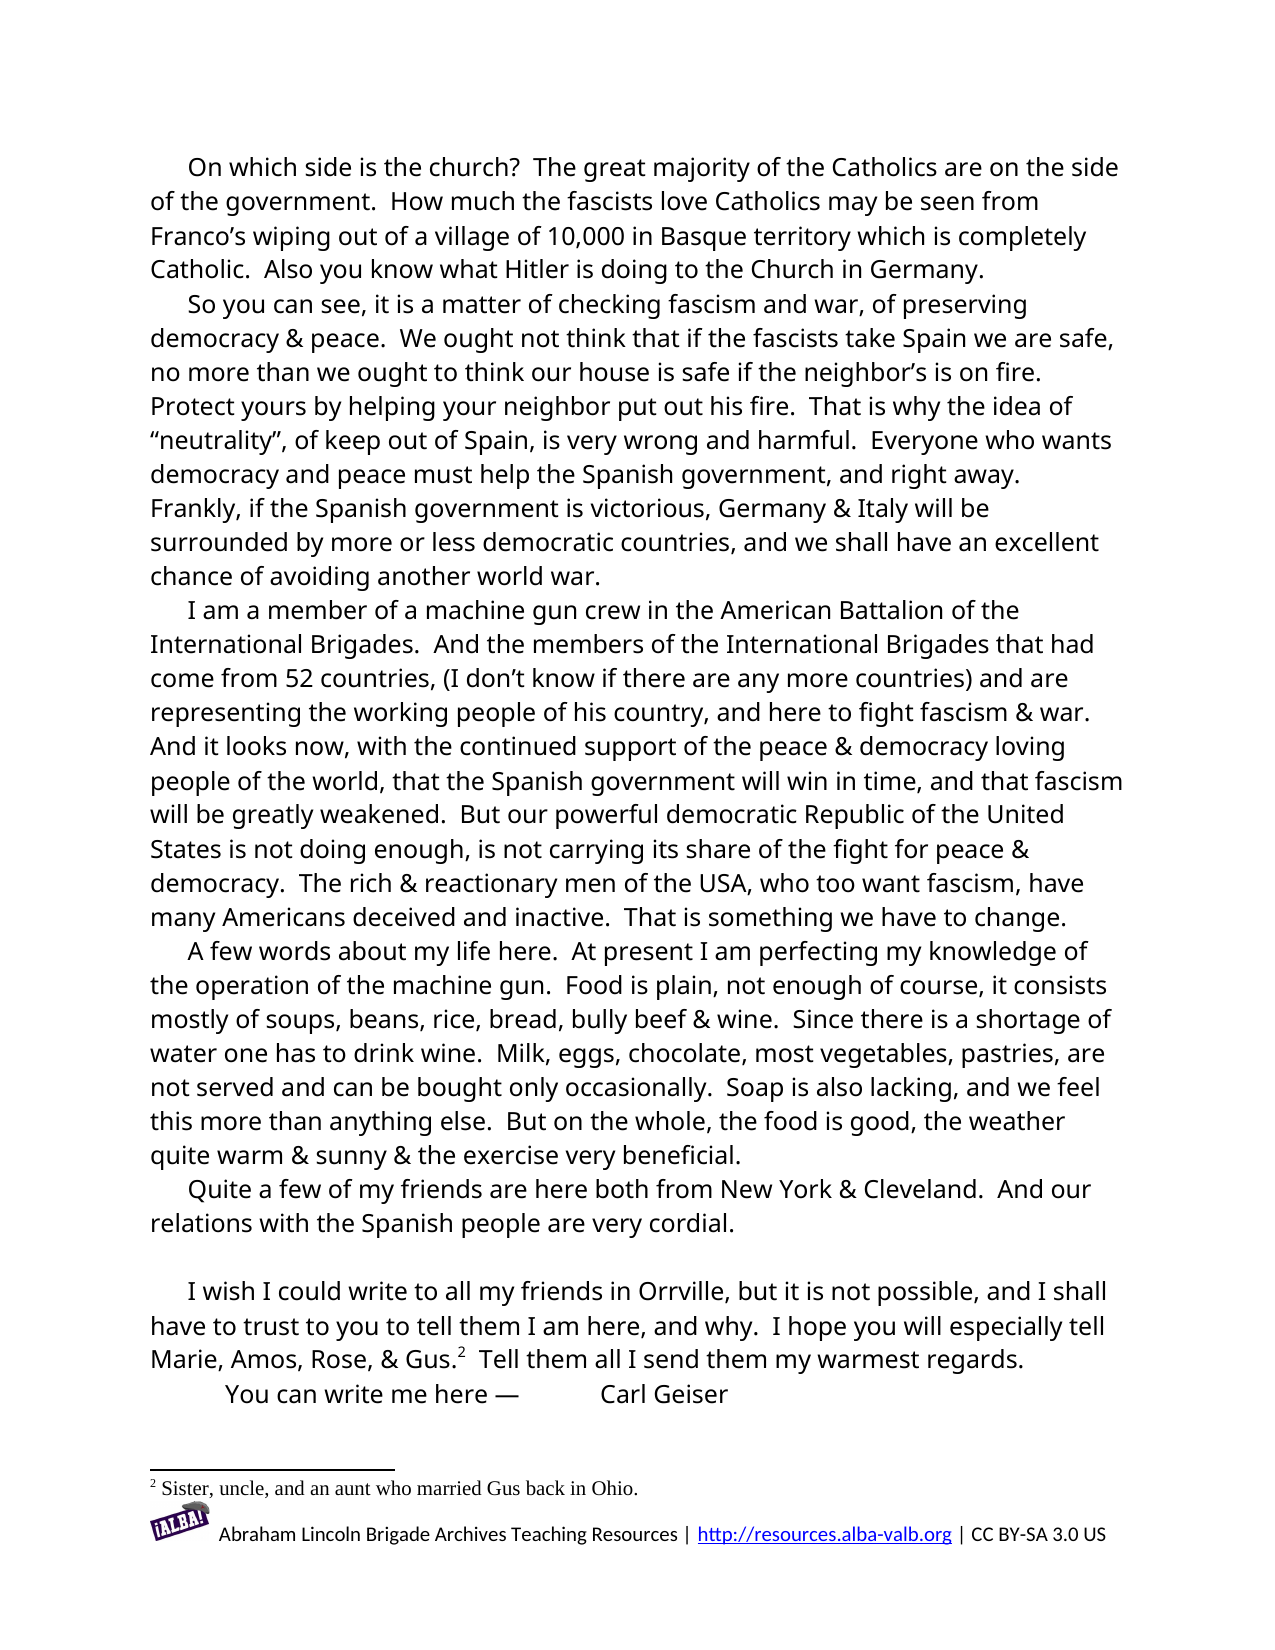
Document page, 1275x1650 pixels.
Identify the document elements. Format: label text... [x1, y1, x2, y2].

text I wish I could write to all my friends in Orrville, but it is not possible, and I shall have to trust to you to tell them I am here, and why. I hope you will especially tell Marie, Amos, Rose, & Gus. Tell them all I send them my warmest regards. [150, 1274, 1125, 1376]
text You can write me here — Carl Geiser [150, 1376, 1125, 1410]
text A few words about my life here. At present I am perfecting my knowledge of the operation of the machine gun. Food is plain, not enough of course, it consists mostly of soups, beans, rice, bread, bully beef & wine. Since there is a shortage of water one has to drink wine. Milk, eggs, chocolate, most vegetables, pastries, are not served and can be bought only occasionally. Soap is also lacking, and we feel this more than anything else. But on the whole, the food is good, the weather quite warm & sunny & the exercise very beneficial. [150, 933, 1125, 1172]
text I am a member of a machine gun crew in the American Battalion of the International Brigades. And the members of the International Brigades that had come from 52 countries, (I don’t know if there are any more countries) and are representing the working people of his country, and here to fight fascism & war. And it looks now, with the continued support of the peace & democracy loving people of the world, that the Spanish government will win in time, and that fascism will be greatly weakened. But our powerful democratic Republic of the is not doing enough, is not carrying its share of the fight for peace & democracy. The rich & reactionary men of the , who too want fascism, have many Americans deceived and inactive. That is something we have to change. [150, 593, 1125, 933]
text So you can see, it is a matter of checking fascism and war, of preserving democracy & peace. We ought not think that if the fascists take we are safe, no more than we ought to think our house is safe if the neighbor’s is on fire. Protect yours by helping your neighbor put out his fire. That is why the idea of “neutrality”, of keep out of , is very wrong and harmful. Everyone who wants democracy and peace must help the Spanish government, and right away. Frankly, if the Spanish government is victorious, & will be surrounded by more or less democratic countries, and we shall have an excellent chance of avoiding another world war. [150, 286, 1125, 593]
text On which side is the church? The great majority of the Catholics are on the side of the government. How much the fascists love Catholics may be seen from Franco’s wiping out of a village of 10,000 in Basque territory which is completely Catholic. Also you know what Hitler is doing to the Church in . [150, 150, 1125, 286]
text Quite a few of my friends are here both from & . And our relations with the Spanish people are very cordial. [150, 1172, 1125, 1240]
picture [150, 1501, 210, 1541]
